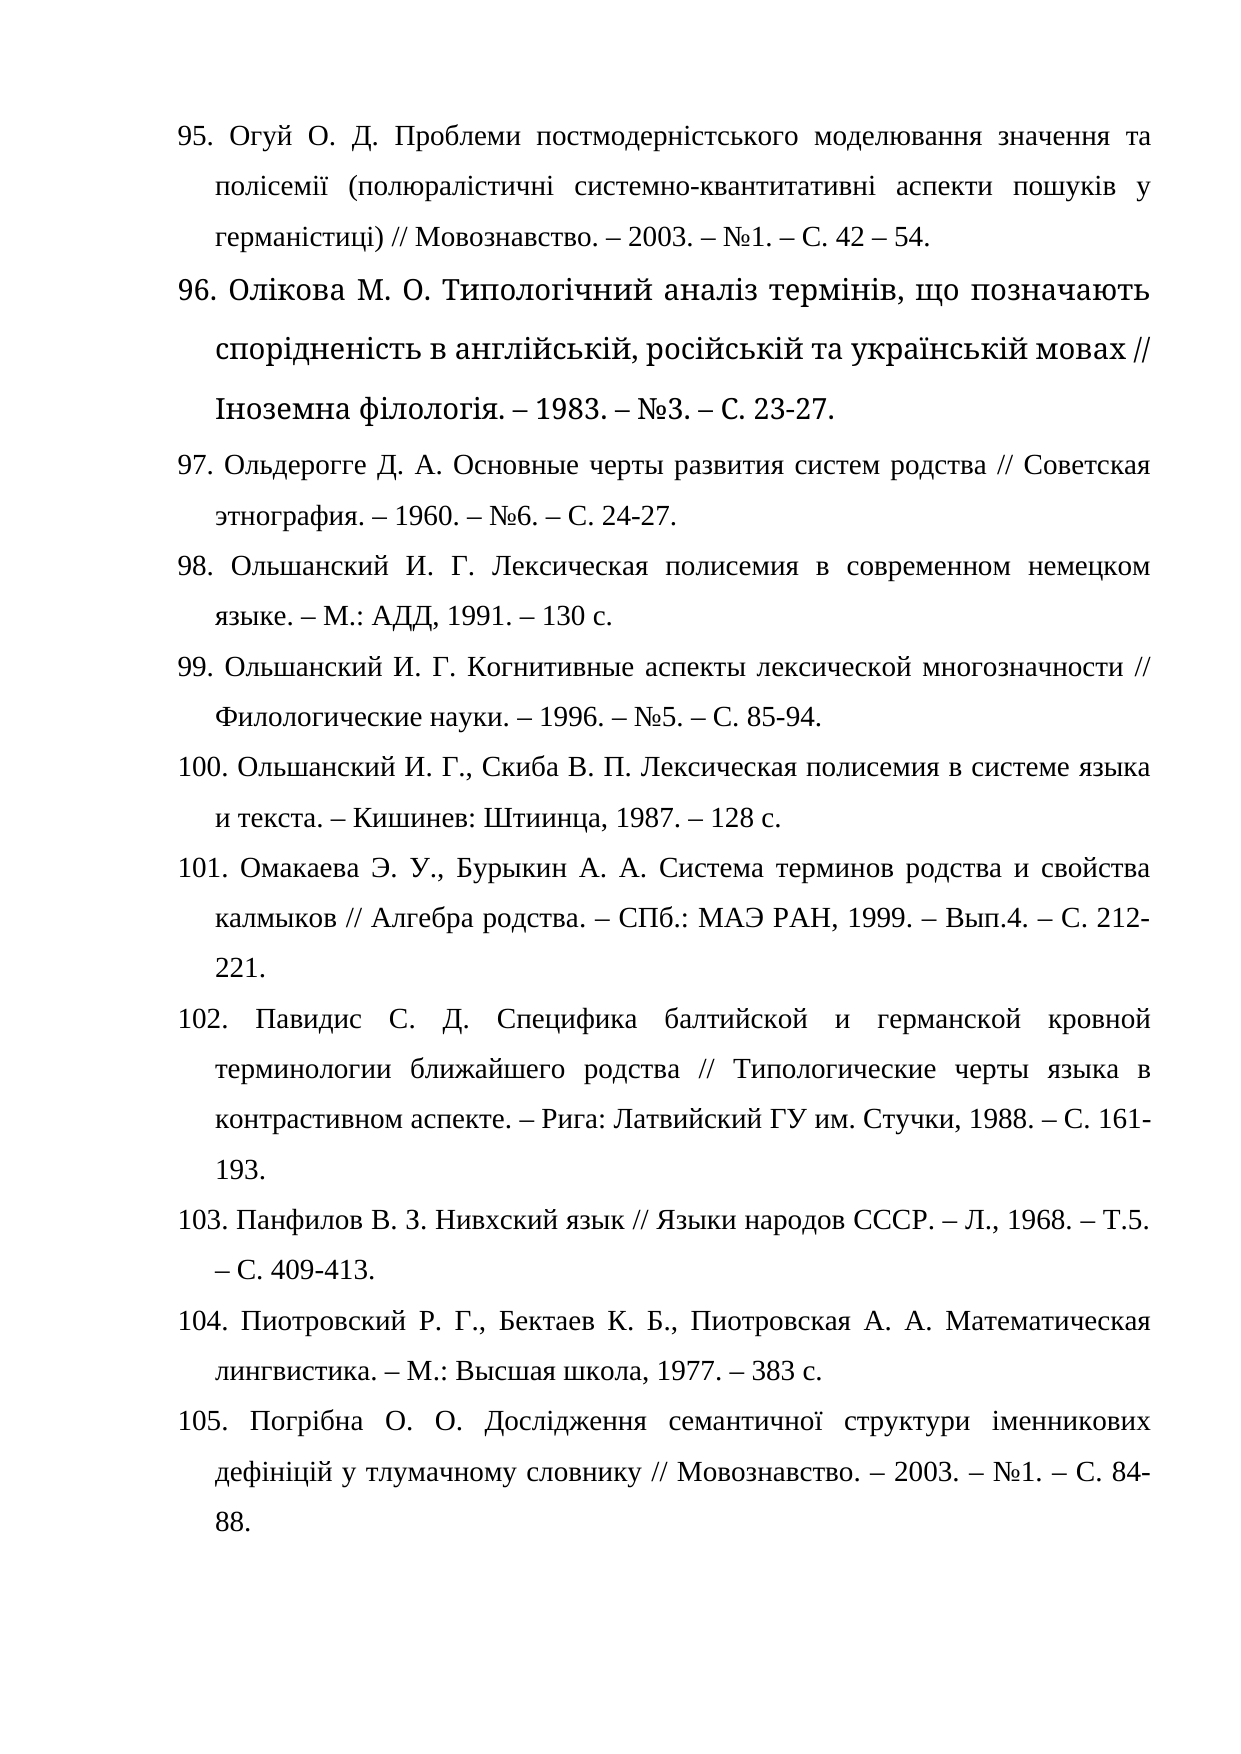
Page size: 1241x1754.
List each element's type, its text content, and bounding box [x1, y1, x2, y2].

text 103. Панфилов В. З. Нивхский язык // Языки народов СССР. – Л., 1968. – Т.5. – С. 409-413. [177, 1202, 1152, 1286]
text 105. Погрібна О. О. Дослідження семантичної структури іменникових дефініцій у тлумачному словнику // Мовознавство. – 2003. – №1. – С. 84-88. [177, 1403, 1152, 1538]
text 104. Пиотровский Р. Г., Бектаев К. Б., Пиотровская А. А. Математическая лингвистика. – М.: Высшая школа, 1977. – 383 с. [177, 1303, 1152, 1387]
text 95. Огуй О. Д. Проблеми постмодерністського моделювання значення та полісемії (полюралістичні системно-квантитативні аспекти пошуків у германістиці) // Мовознавство. – 2003. – №1. – С. 42 – 54. [177, 118, 1152, 252]
text 99. Ольшанский И. Г. Когнитивные аспекты лексической многозначности // Филологические науки. – 1996. – №5. – С. 85-94. [177, 649, 1152, 733]
text 98. Ольшанский И. Г. Лексическая полисемия в современном немецком языке. – М.: АДД, 1991. – 130 с. [177, 548, 1152, 632]
text 101. Омакаева Э. У., Бурыкин А. А. Система терминов родства и свойства калмыков // Алгебра родства. – СПб.: МАЭ РАН, 1999. – Вып.4. – C. 212-221. [177, 850, 1152, 984]
text 100. Ольшанский И. Г., Скиба В. П. Лексическая полисемия в системе языка и текста. – Кишинев: Штиинца, 1987. – 128 с. [177, 749, 1152, 833]
text 102. Павидис С. Д. Специфика балтийской и германской кровной терминологии ближайшего родства // Типологические черты языка в контрастивном аспекте. – Рига: Латвийский ГУ им. Стучки, 1988. – С. 161-193. [177, 1001, 1152, 1185]
text 97. Ольдерогге Д. А. Основные черты развития систем родства // Советская этнография. – 1960. – №6. – С. 24-27. [177, 447, 1152, 531]
text 96. Олiкова М. О. Типологiчний аналiз термiнiв, що позначають спорiдненiсть в англiйськiй, росiйськiй та украïнськiй мовах // Iноземна фiлологiя. – 1983. – №3. – С. 23-27. [177, 269, 1152, 428]
